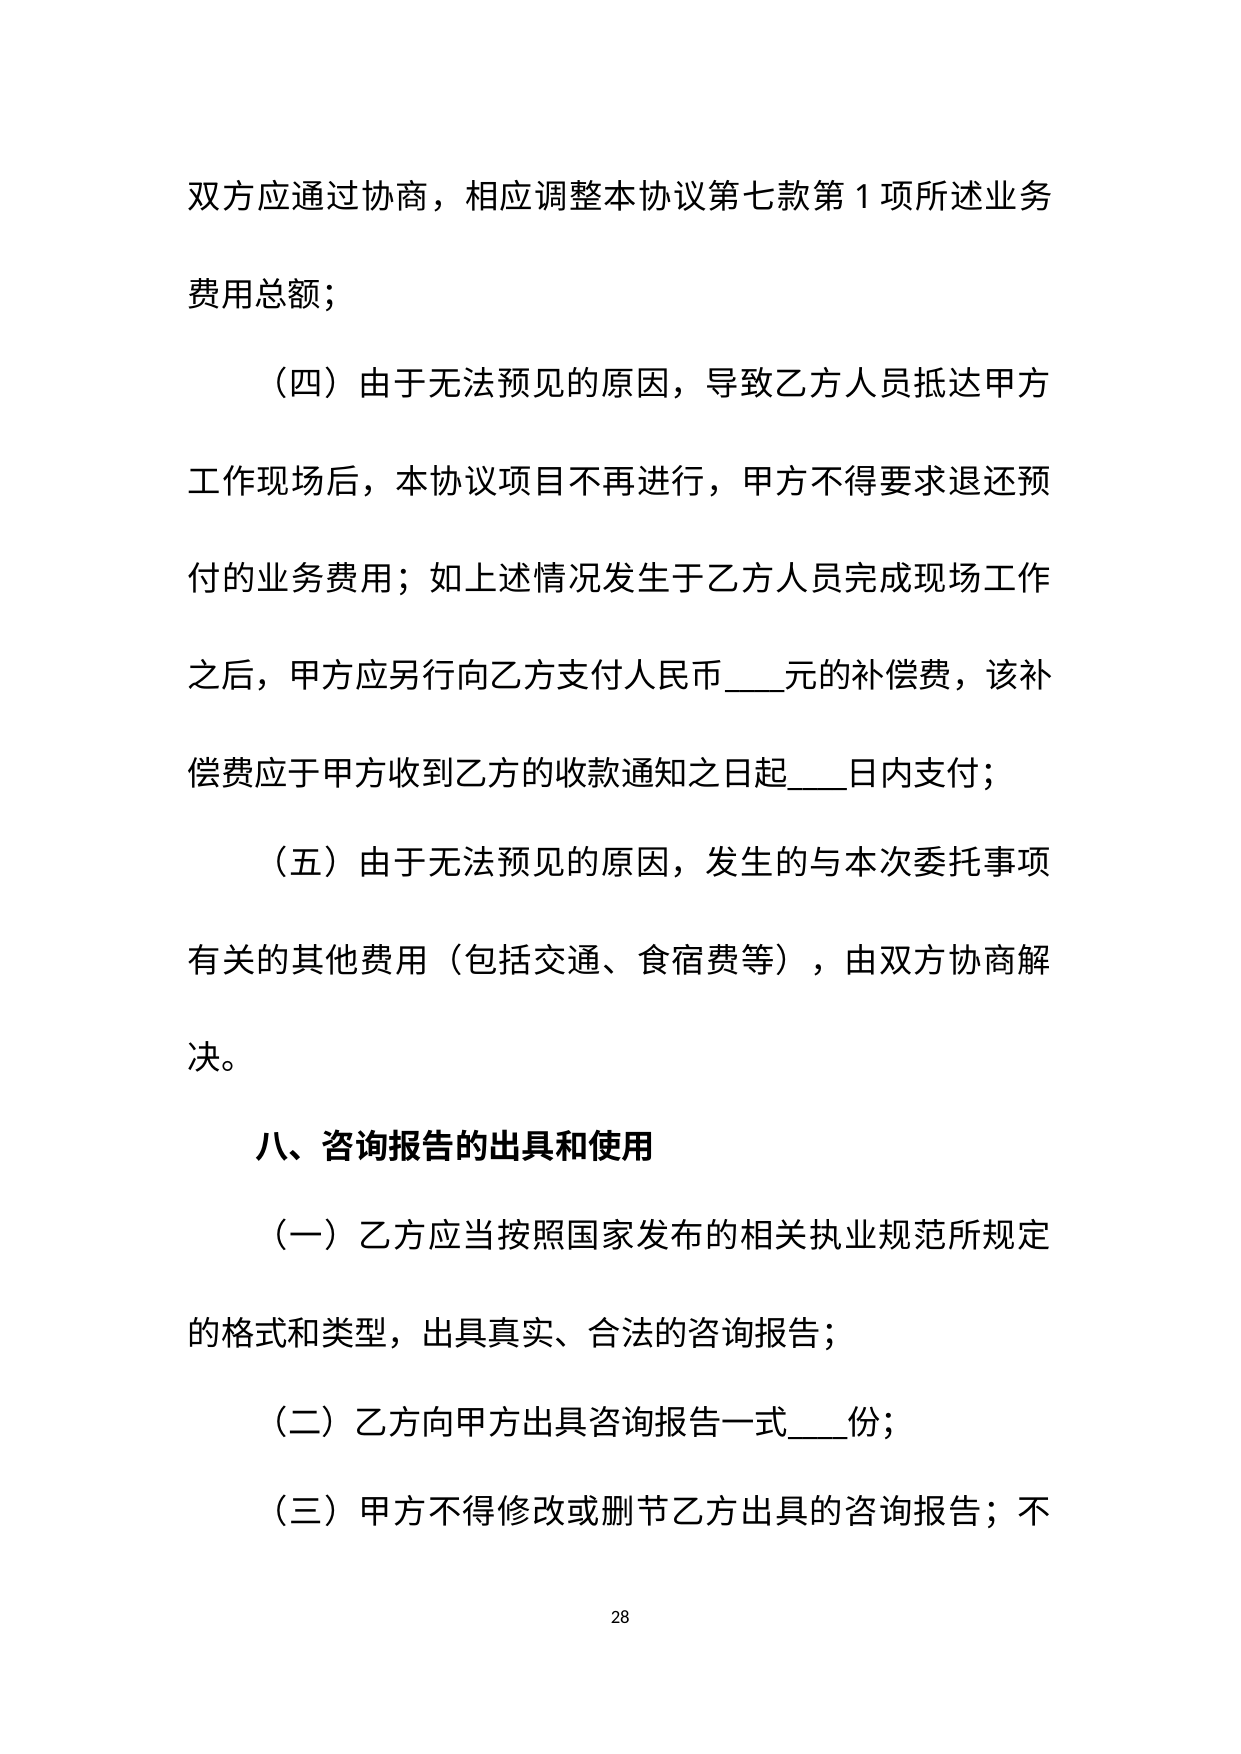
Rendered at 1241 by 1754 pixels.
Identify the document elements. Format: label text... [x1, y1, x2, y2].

text （五）由于无法预见的原因，发生的与本次委托事项有关的其他费用（包括交通、食宿费等），由双方协商解决。 [187, 828, 1053, 1088]
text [187, 1477, 1053, 1542]
text （二）乙方向甲方出具咨询报告一式____份； [187, 1387, 1053, 1452]
text （四）由于无法预见的原因，导致乙方人员抵达甲方工作现场后，本协议项目不再进行，甲方不得要求退还预付的业务费用；如上述情况发生于乙方人员完成现场工作之后，甲方应另行向乙方支付人民币____元的补偿费，该补偿费应于甲方收到乙方的收款通知之日起____日内支付； [187, 348, 1053, 803]
text （一）乙方应当按照国家发布的相关执业规范所规定的格式和类型，出具真实、合法的咨询报告； [187, 1201, 1053, 1363]
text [187, 162, 1053, 324]
text 八、咨询报告的出具和使用 [187, 1112, 1053, 1177]
